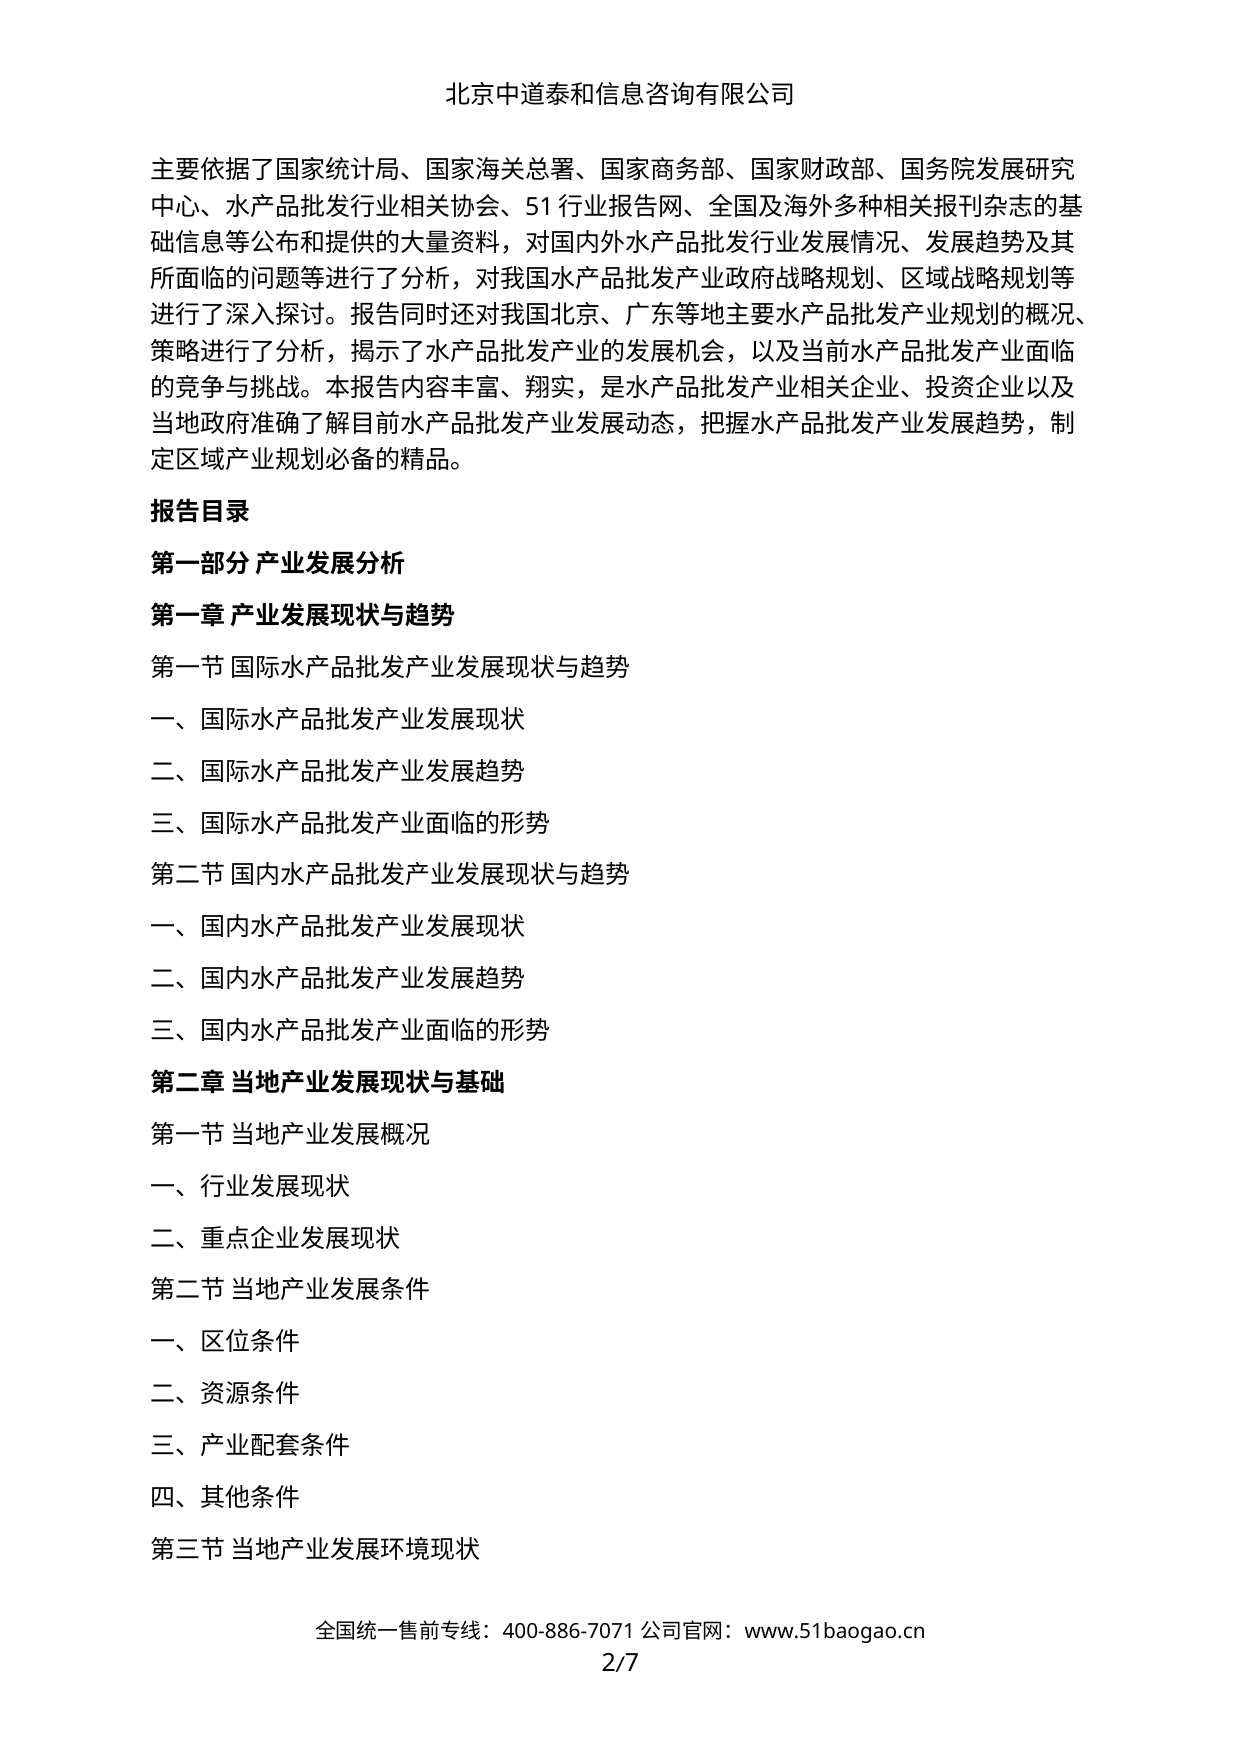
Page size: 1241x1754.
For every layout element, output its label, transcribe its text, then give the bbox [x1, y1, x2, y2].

text 第一章 产业发展现状与趋势 [150, 596, 1090, 632]
text 三、国内水产品批发产业面临的形势 [150, 1011, 1090, 1047]
text 第一节 当地产业发展概况 [150, 1114, 1090, 1151]
text 三、国际水产品批发产业面临的形势 [150, 803, 1090, 839]
text 二、国内水产品批发产业发展趋势 [150, 959, 1090, 995]
text 第一部分 产业发展分析 [150, 544, 1090, 580]
text 第一节 国际水产品批发产业发展现状与趋势 [150, 647, 1090, 684]
text 报告目录 [150, 492, 1090, 528]
text 一、国内水产品批发产业发展现状 [150, 907, 1090, 943]
text 第三节 当地产业发展环境现状 [150, 1529, 1090, 1566]
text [150, 150, 1090, 476]
text 第二节 当地产业发展条件 [150, 1270, 1090, 1306]
text 二、国际水产品批发产业发展趋势 [150, 751, 1090, 787]
text 二、重点企业发展现状 [150, 1218, 1090, 1254]
text 第二节 国内水产品批发产业发展现状与趋势 [150, 855, 1090, 891]
text 一、行业发展现状 [150, 1166, 1090, 1202]
text 二、资源条件 [150, 1374, 1090, 1410]
text 第二章 当地产业发展现状与基础 [150, 1062, 1090, 1099]
text 四、其他条件 [150, 1477, 1090, 1514]
text 三、产业配套条件 [150, 1426, 1090, 1462]
text 一、国际水产品批发产业发展现状 [150, 699, 1090, 736]
text 一、区位条件 [150, 1322, 1090, 1358]
